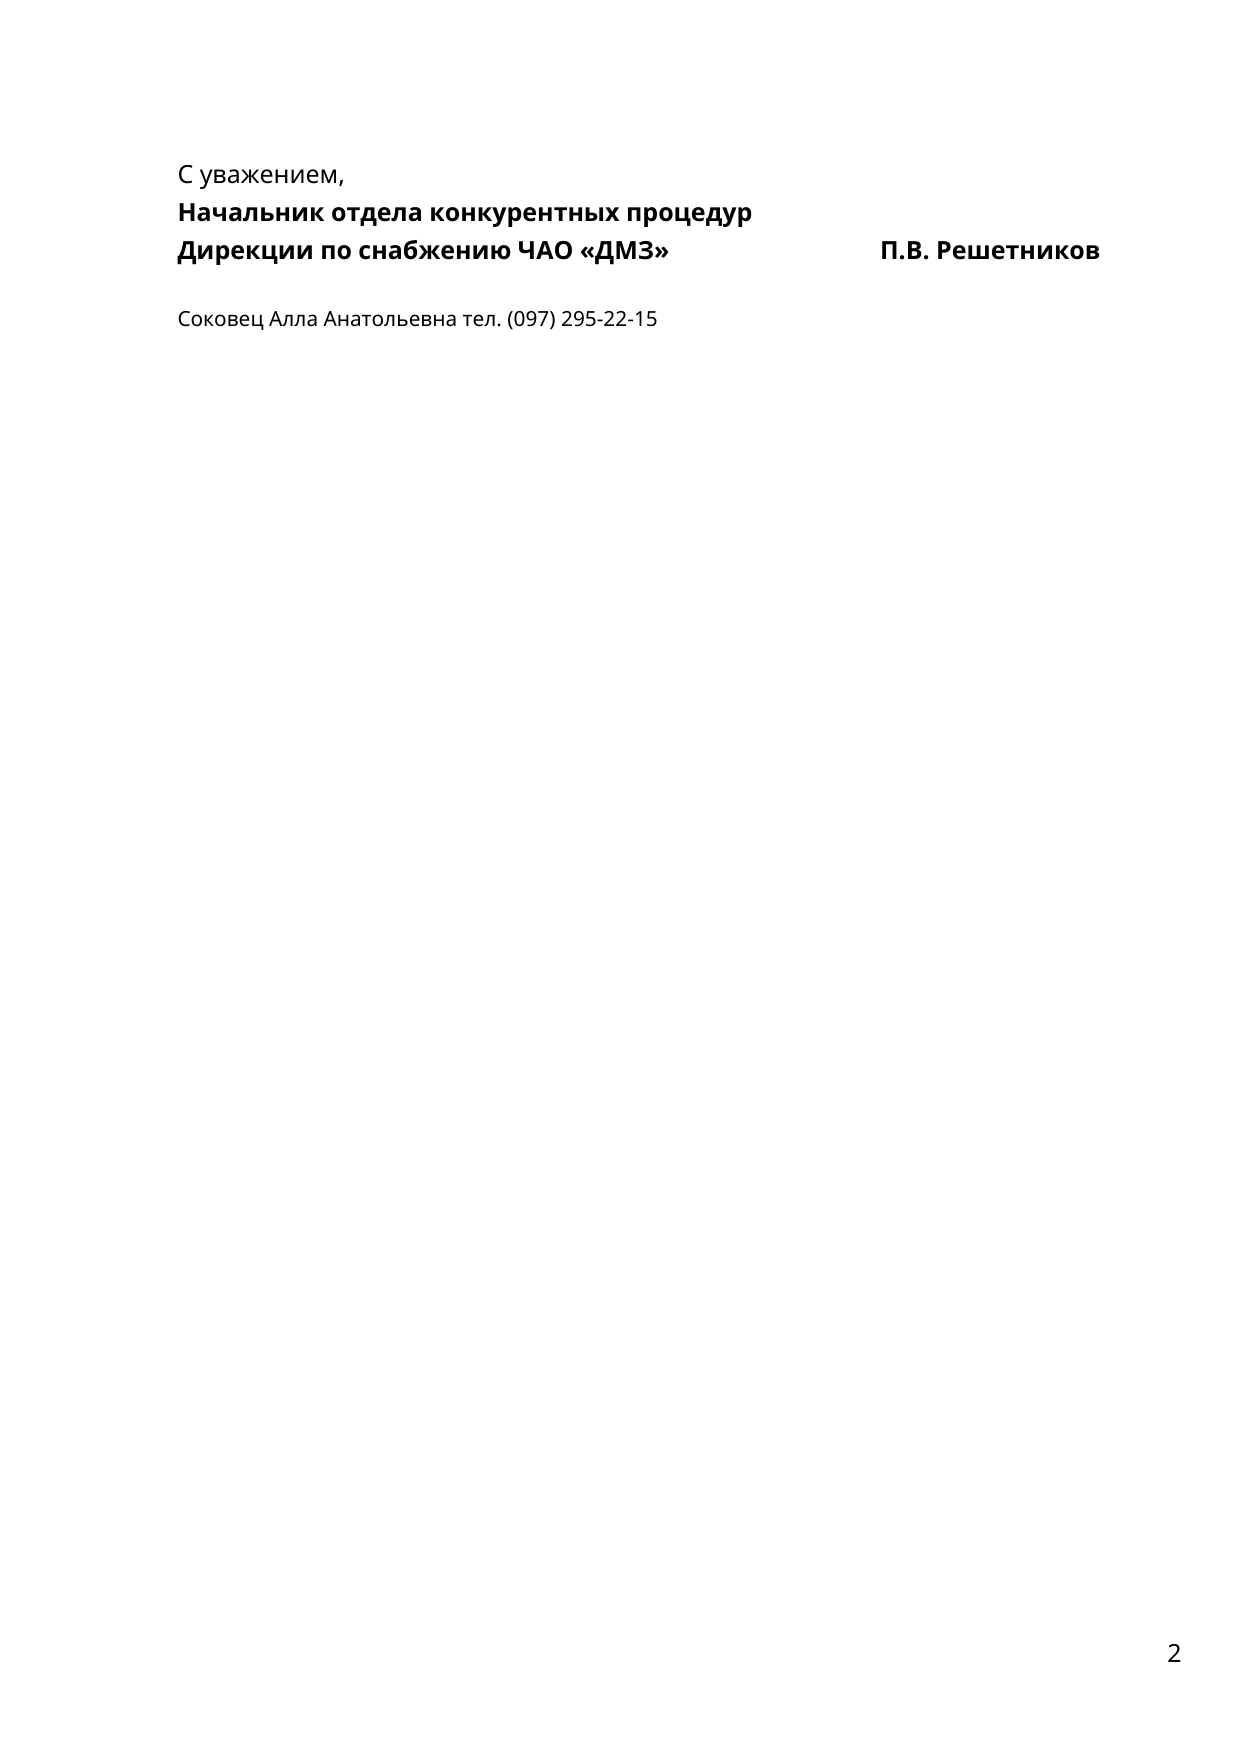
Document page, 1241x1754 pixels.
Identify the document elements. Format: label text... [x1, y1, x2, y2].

text Начальник отдела конкурентных процедур [177, 194, 1181, 229]
text Дирекции по снабжению ЧАО «ДМЗ» П.В. Решетников [177, 233, 1181, 267]
text С уважением, [177, 156, 1181, 190]
text Соковец Алла Анатольевна тел. (097) 295-22-15 [177, 304, 1181, 332]
